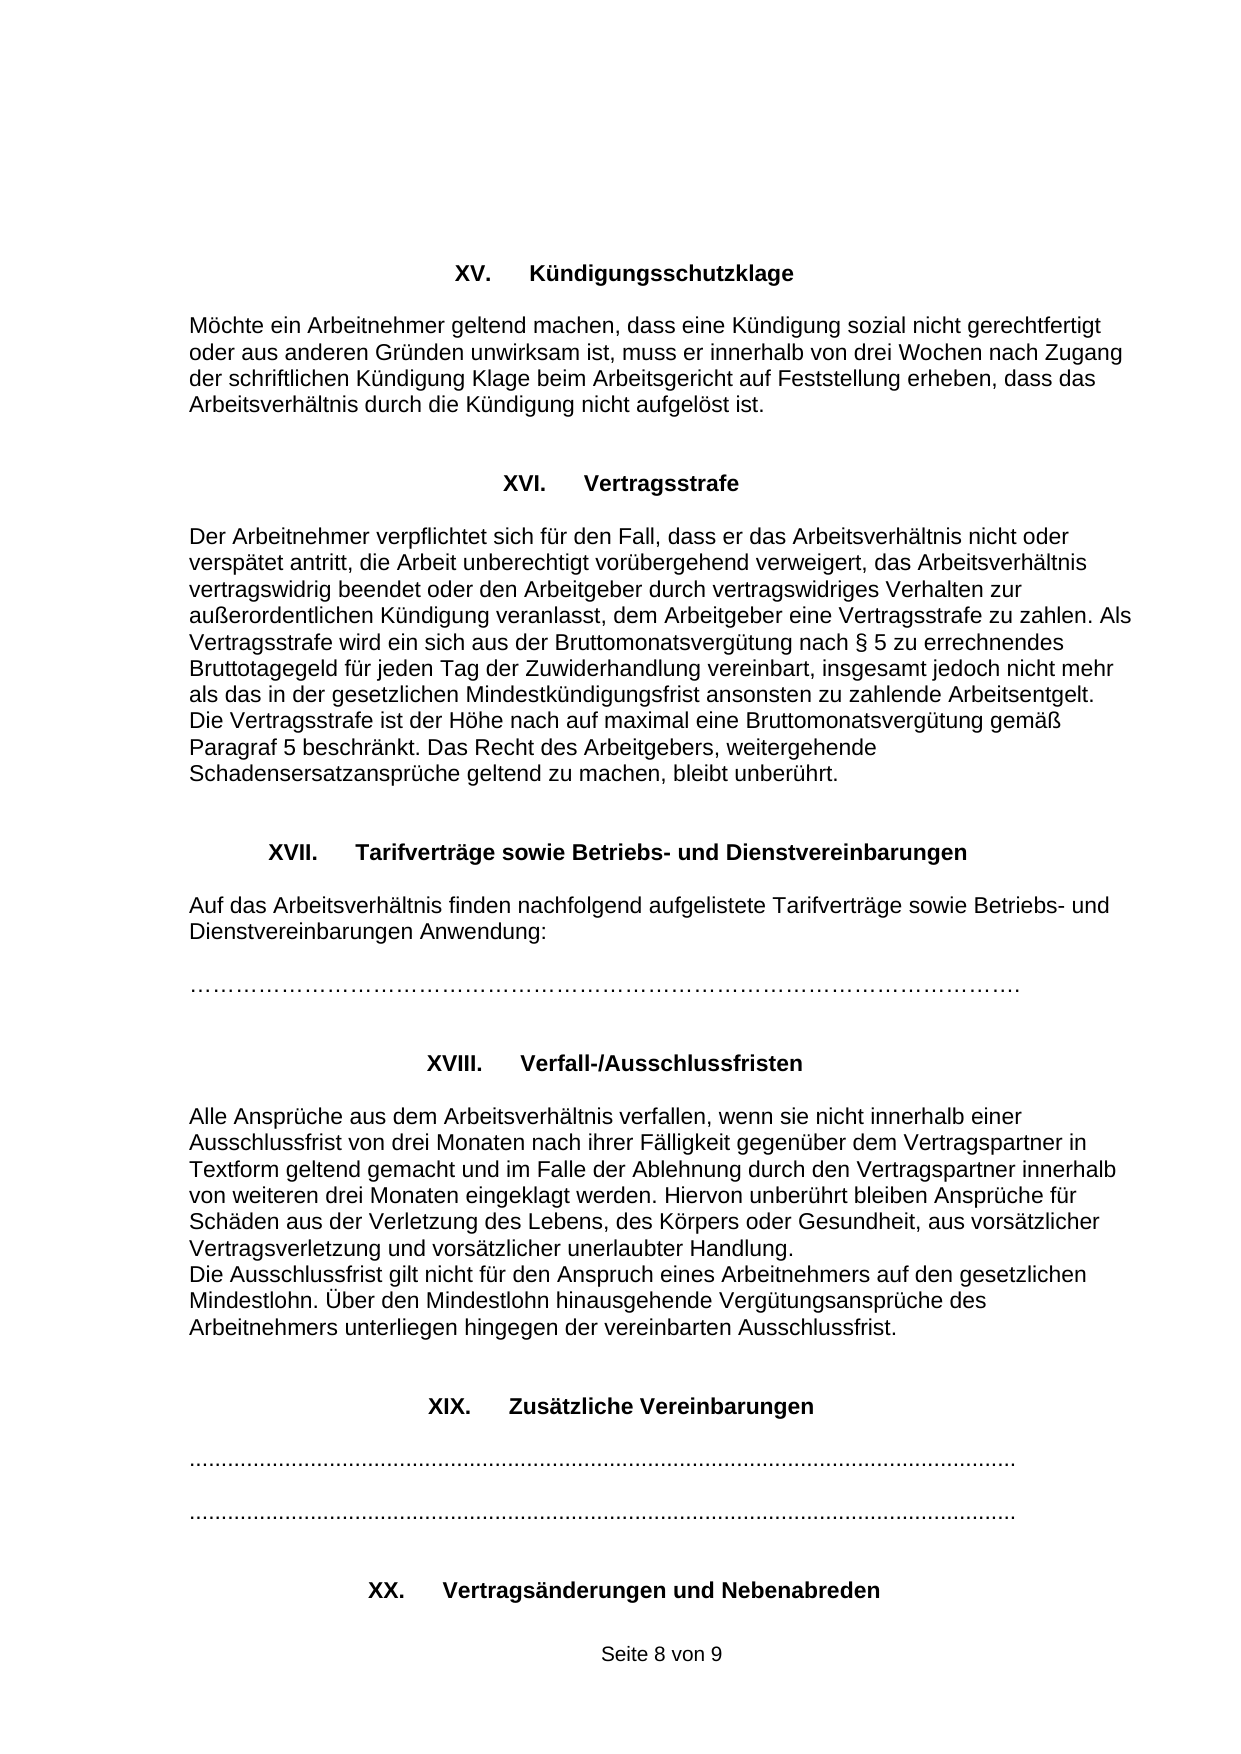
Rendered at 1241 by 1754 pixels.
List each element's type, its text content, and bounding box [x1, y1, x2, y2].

text .................................................................................................................................. [189, 1445, 1134, 1472]
text Der Arbeitnehmer verpflichtet sich für den Fall, dass er das Arbeitsverhältnis nicht oder verspätet antritt, die Arbeit unberechtigt vorübergehend verweigert, das Arbeitsverhältnis vertragswidrig beendet oder den Arbeitgeber durch vertragswidriges Verhalten zur außerordentlichen Kündigung veranlasst, dem Arbeitgeber eine Vertragsstrafe zu zahlen. Als Vertragsstrafe wird ein sich aus der Bruttomonatsvergütung nach § 5 zu errechnendes Bruttotagegeld für jeden Tag der Zuwiderhandlung vereinbart, insgesamt jedoch nicht mehr als das in der gesetzlichen Mindestkündigungsfrist ansonsten zu zahlende Arbeitsentgelt. Die Vertragsstrafe ist der Höhe nach auf maximal eine Bruttomonatsvergütung gemäß Paragraf 5 beschränkt. Das Recht des Arbeitgebers, weitergehende Schadensersatzansprüche geltend zu machen, bleibt unberührt. [189, 523, 1134, 787]
list Vertragsänderungen und Nebenabreden [151, 1577, 1134, 1603]
text .................................................................................................................................. [189, 1498, 1134, 1524]
list Vertragsstrafe [151, 470, 1134, 497]
list Zusätzliche Vereinbarungen [151, 1393, 1134, 1419]
text Auf das Arbeitsverhältnis finden nachfolgend aufgelistete Tarifverträge sowie Betriebs- und Dienstvereinbarungen Anwendung: [189, 892, 1134, 945]
list Kündigungsschutzklage [151, 259, 1134, 286]
list Verfall-/Ausschlussfristen [151, 1050, 1134, 1076]
text Alle Ansprüche aus dem Arbeitsverhältnis verfallen, wenn sie nicht innerhalb einer Ausschlussfrist von drei Monaten nach ihrer Fälligkeit gegenüber dem Vertragspartner in Textform geltend gemacht und im Falle der Ablehnung durch den Vertragspartner innerhalb von weiteren drei Monaten eingeklagt werden. Hiervon unberührt bleiben Ansprüche für Schäden aus der Verletzung des Lebens, des Körpers oder Gesundheit, aus vorsätzlicher Vertragsverletzung und vorsätzlicher unerlaubter Handlung. [189, 1103, 1134, 1261]
list Tarifverträge sowie Betriebs- und Dienstvereinbarungen [151, 839, 1134, 866]
text Möchte ein Arbeitnehmer geltend machen, dass eine Kündigung sozial nicht gerechtfertigt oder aus anderen Gründen unwirksam ist, muss er innerhalb von drei Wochen nach Zugang der schriftlichen Kündigung Klage beim Arbeitsgericht auf Feststellung erheben, dass das Arbeitsverhältnis durch die Kündigung nicht aufgelöst ist. [189, 312, 1134, 418]
text ………………………………………………………………………………………………. [189, 971, 1134, 997]
text Die Ausschlussfrist gilt nicht für den Anspruch eines Arbeitnehmers auf den gesetzlichen Mindestlohn. Über den Mindestlohn hinausgehende Vergütungsansprüche des Arbeitnehmers unterliegen hingegen der vereinbarten Ausschlussfrist. [189, 1261, 1134, 1340]
